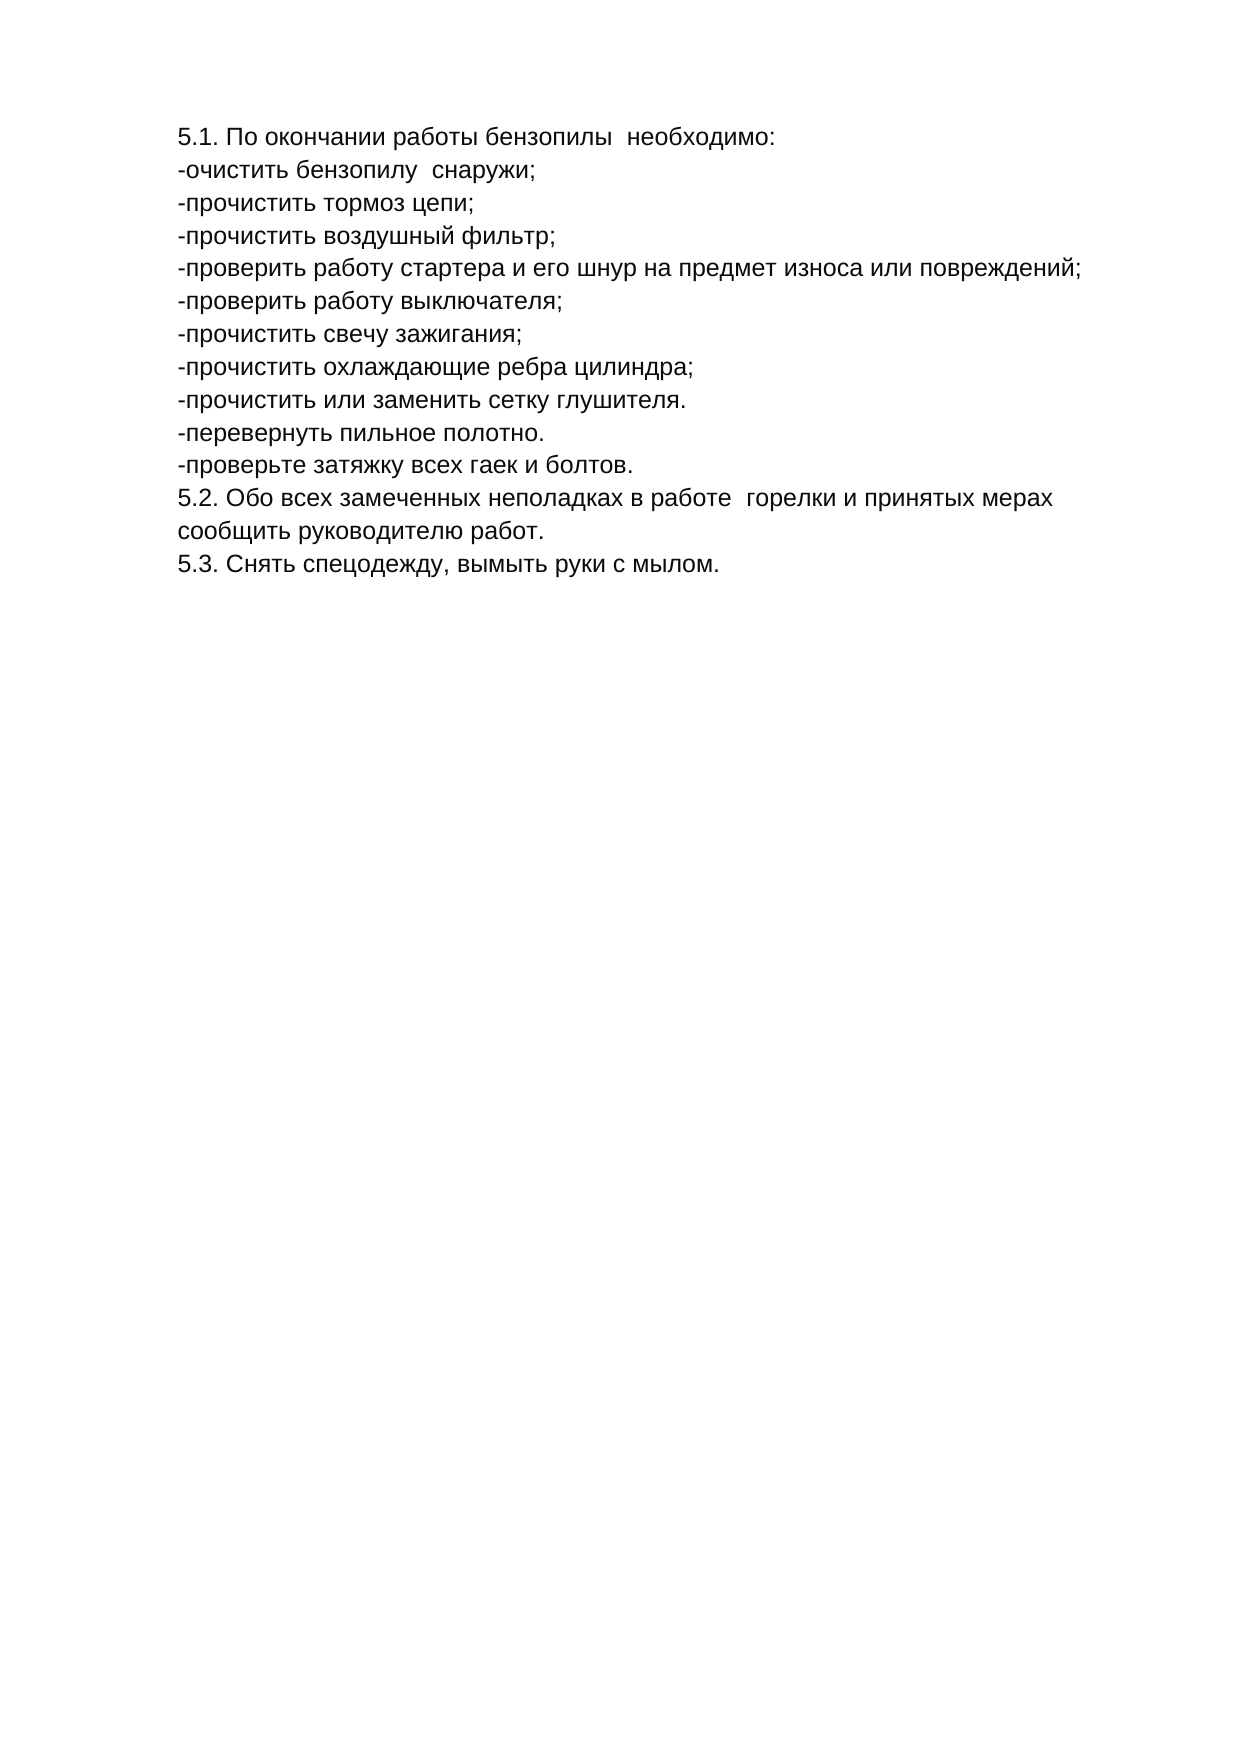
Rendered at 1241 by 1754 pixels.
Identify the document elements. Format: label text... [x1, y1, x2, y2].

text 5.1. По окончании работы бензопилы необходимо: -очистить бензопилу снаружи; -прочистить тормоз цепи; -прочистить воздушный фильтр; -проверить работу стартера и его шнур на предмет износа или повреждений; -проверить работу выключателя; -прочистить свечу зажигания; -прочистить охлаждающие ребра цилиндра; -прочистить или заменить сетку глушителя. -перевернуть пильное полотно. -проверьте затяжку всех гаек и болтов. 5.2. Обо всех замеченных неполадках в работе горелки и принятых мерах сообщить руководителю работ. 5.3. Снять спецодежду, вымыть руки с мылом. [177, 118, 1152, 577]
